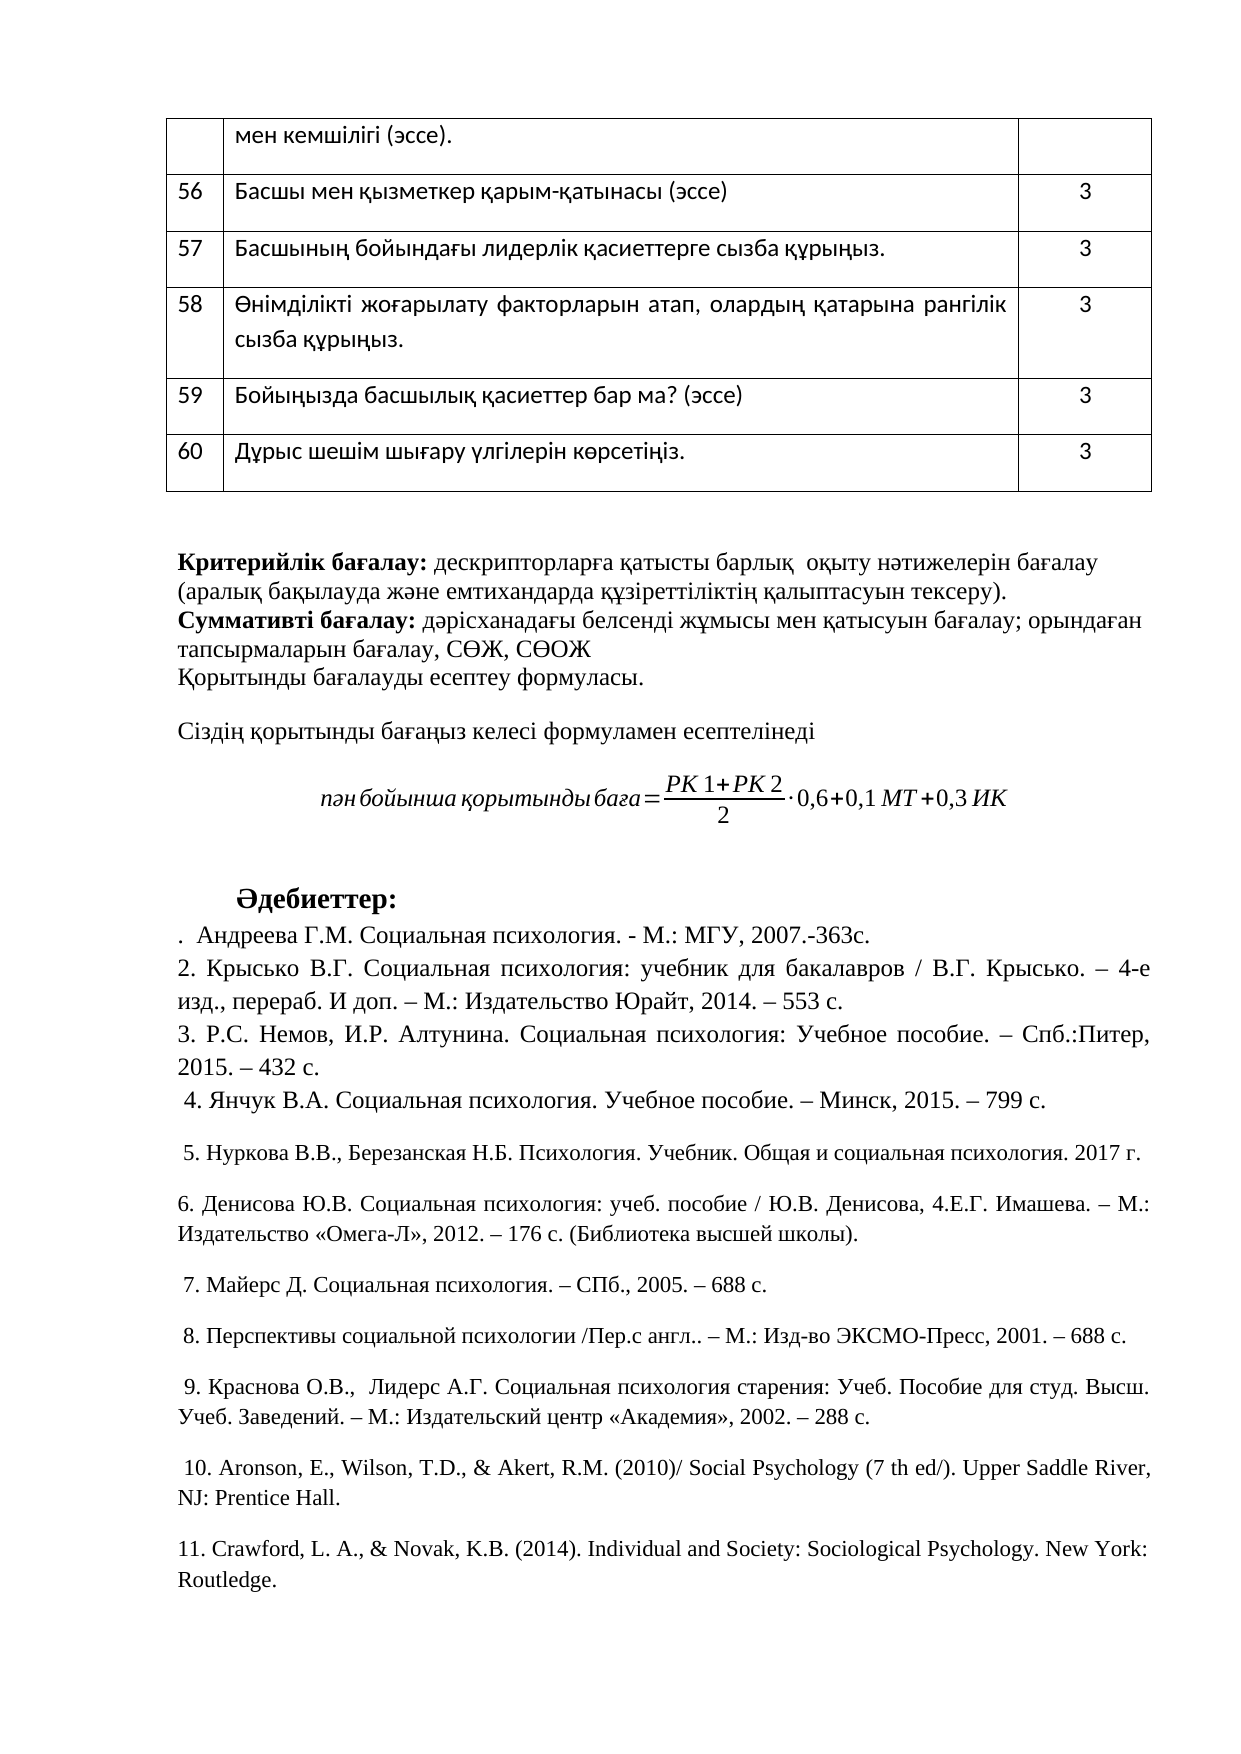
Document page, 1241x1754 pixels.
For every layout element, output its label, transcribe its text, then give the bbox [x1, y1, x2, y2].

text 7. Майерс Д. Социальная психология. – СПб., 2005. – 688 с. [177, 1271, 1152, 1297]
table_cell 57 [167, 232, 223, 287]
list 3. Р.С. Немов, И.Р. Алтунина. Социальная психология: Учебное пособие. – Спб.:Питер, 2015. – 432 с. [177, 1019, 1152, 1081]
table_cell 3 [1019, 119, 1151, 174]
table_cell 55 [167, 119, 223, 174]
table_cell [224, 119, 1018, 174]
list 4. Янчук В.А. Социальная психология. Учебное пособие. – Минск, 2015. – 799 с. [177, 1085, 1152, 1113]
text Әдебиеттер: [177, 881, 1152, 915]
text 9. Краснова О.В., Лидерс А.Г. Социальная психология старения: Учеб. Пособие для студ. Высш. Учеб. Заведений. – М.: Издательский центр «Академия», 2002. – 288 с. [177, 1373, 1152, 1429]
text 8. Перспективы социальной психологии /Пер.с англ.. – М.: Изд-во ЭКСМО-Пресс, 2001. – 688 с. [177, 1322, 1152, 1348]
text 11. Crawford, L. A., & Novak, K.B. (2014). Individual and Society: Sociological Psychology. New York: Routledge. [177, 1536, 1152, 1592]
text Суммативті бағалау: дәрісханадағы белсенді жұмысы мен қатысуын бағалау; орындаған тапсырмаларын бағалау, СӨЖ, СӨОЖ [177, 605, 1152, 662]
text Сіздің қорытынды бағаңыз келесі формуламен есептелінеді [177, 716, 1152, 745]
list 2. Крысько В.Г. Социальная психология: учебник для бакалавров / В.Г. Крысько. – 4-е изд., перераб. И доп. – М.: Издательство Юрайт, 2014. – 553 с. [177, 953, 1152, 1014]
table_cell 3 [1019, 379, 1151, 434]
table_cell Басшы мен қызметкер қарым-қатынасы (эссе) [224, 175, 1018, 231]
table_cell 3 [1019, 288, 1151, 378]
table_cell 60 [167, 435, 223, 491]
text Қорытынды бағалауды есептеу формуласы. [177, 662, 1152, 691]
table_cell 56 [167, 175, 223, 231]
text 5. Нуркова В.В., Березанская Н.Б. Психология. Учебник. Общая и социальная психология. 2017 г. [177, 1139, 1152, 1165]
table_cell Өнімділікті жоғарылату факторларын атап, олардың қатарына рангілік сызба құрыңыз. [224, 288, 1018, 378]
table_cell Дұрыс шешім шығару үлгілерін көрсетіңіз. [224, 435, 1018, 491]
table_cell 3 [1019, 232, 1151, 287]
list . Андреева Г.М. Социальная психология. - М.: МГУ, 2007.-363с. [177, 920, 1152, 948]
table_cell 3 [1019, 175, 1151, 231]
text 6. Денисова Ю.В. Социальная психология: учеб. пособие / Ю.В. Денисова, 4.Е.Г. Имашева. – М.: Издательство «Омега-Л», 2012. – 176 с. (Библиотека высшей школы). [177, 1190, 1152, 1246]
text 10. Aronson, E., Wilson, T.D., & Akert, R.M. (2010)/ Social Psychology (7 th ed/). Upper Saddle River, NJ: Prentice Hall. [177, 1454, 1152, 1511]
table_cell 58 [167, 288, 223, 378]
text Критерийлік бағалау: дескрипторларға қатысты барлық оқыту нәтижелерін бағалау (аралық бақылауда және емтихандарда құзіреттіліктің қалыптасуын тексеру). [177, 547, 1152, 605]
table_cell Басшының бойындағы лидерлік қасиеттерге сызба құрыңыз. [224, 232, 1018, 287]
table_cell 59 [167, 379, 223, 434]
table_cell Бойыңызда басшылық қасиеттер бар ма? (эссе) [224, 379, 1018, 434]
table_cell 3 [1019, 435, 1151, 491]
